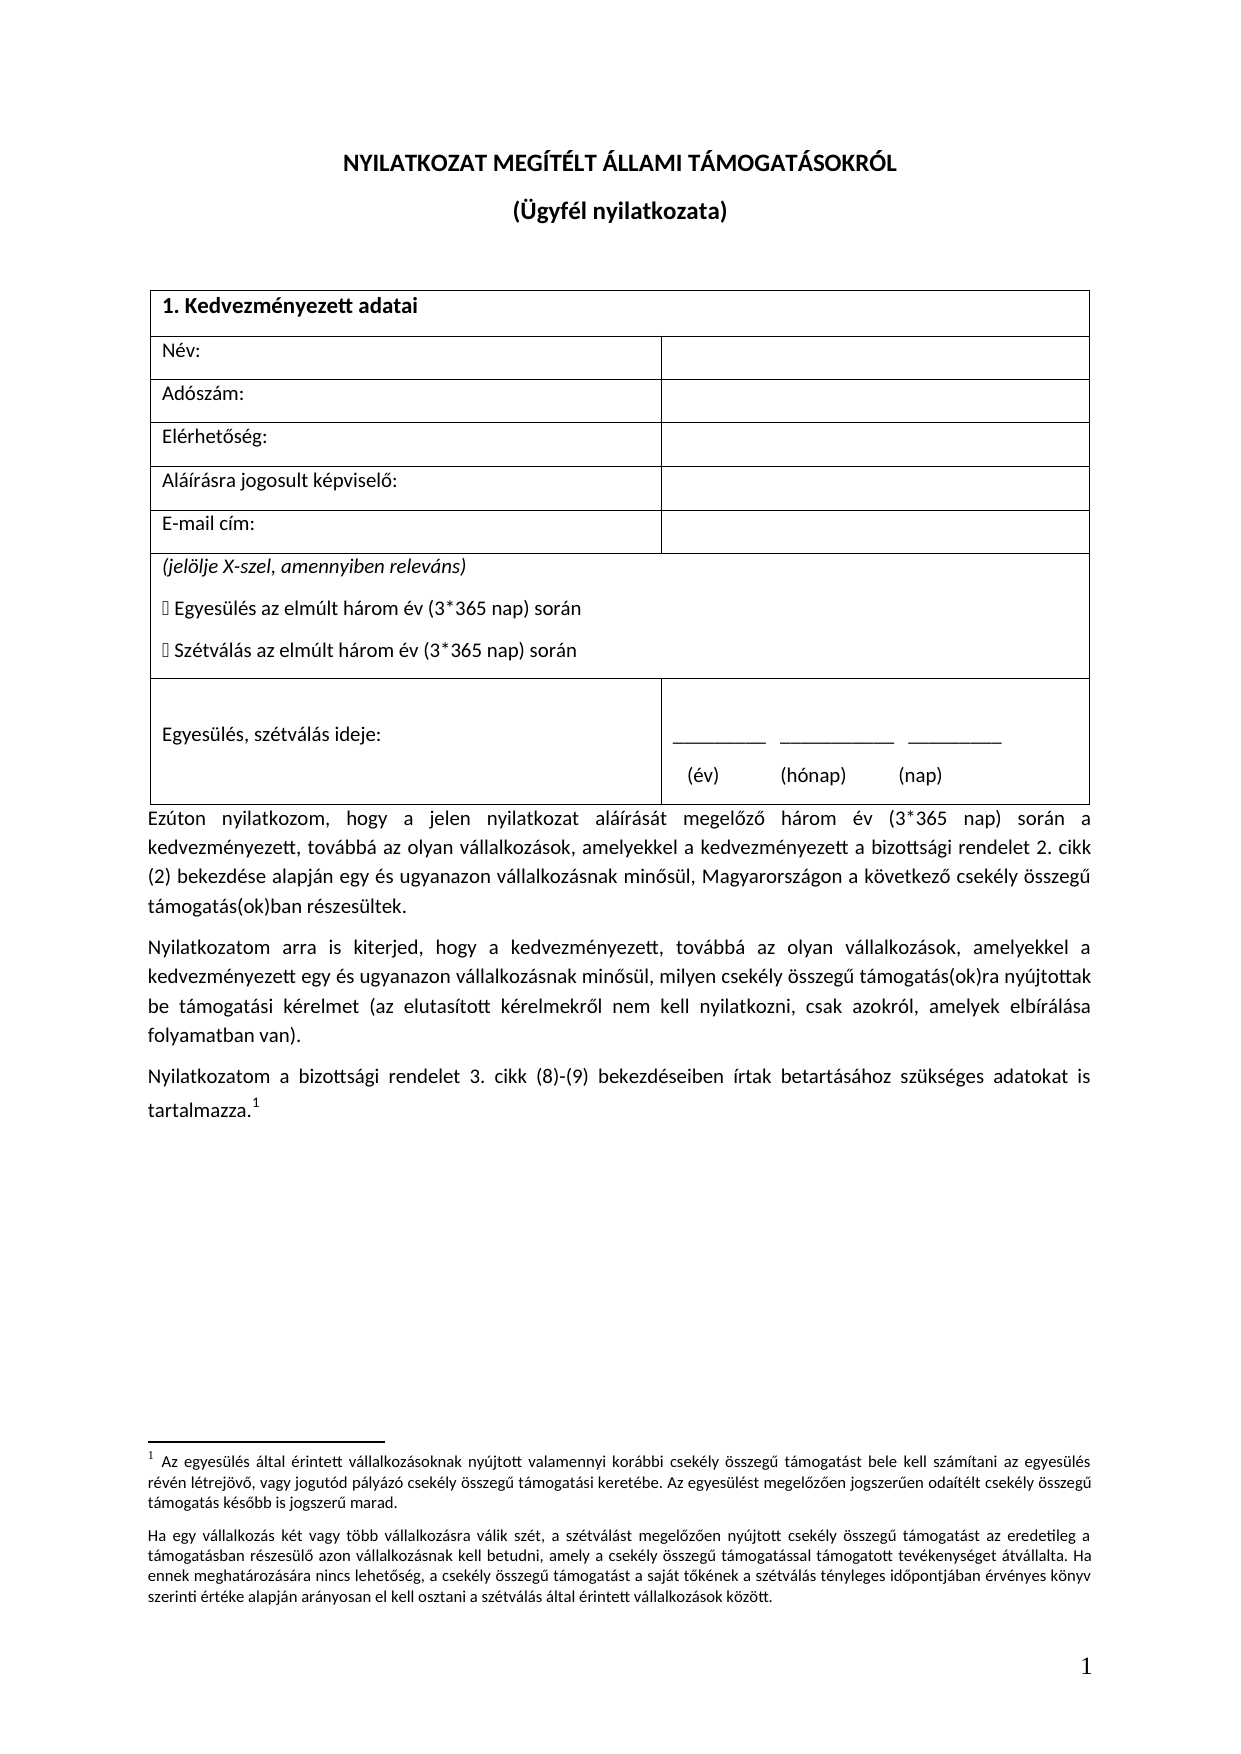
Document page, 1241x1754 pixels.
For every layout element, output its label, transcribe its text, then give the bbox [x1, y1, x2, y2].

table_cell [662, 337, 1089, 379]
table_cell Egyesülés, szétválás ideje: [151, 679, 661, 804]
table_cell [662, 423, 1089, 466]
table_header 1. Kedvezményezett adatai [151, 291, 1089, 336]
table_cell [662, 380, 1089, 422]
table_cell Aláírásra jogosult képviselő: [151, 467, 661, 509]
text Ezúton nyilatkozom, hogy a jelen nyilatkozat aláírását megelőző három év (3*365 nap) során a kedvezményezett, továbbá az olyan vállalkozások, amelyekkel a kedvezményezett a bizottsági rendelet 2. cikk (2) bekezdése alapján egy és ugyanazon vállalkozásnak minősül, Magyarországon a következő csekély összegű támogatás(ok)ban részesültek. [148, 805, 1093, 918]
text Nyilatkozatom arra is kiterjed, hogy a kedvezményezett, továbbá az olyan vállalkozások, amelyekkel a kedvezményezett egy és ugyanazon vállalkozásnak minősül, milyen csekély összegű támogatás(ok)ra nyújtottak be támogatási kérelmet (az elutasított kérelmekről nem kell nyilatkozni, csak azokról, amelyek elbírálása folyamatban van). [148, 934, 1093, 1047]
table_cell [662, 511, 1089, 552]
table_cell _________ ___________ _________ (év) (hónap) (nap) [662, 679, 1089, 804]
table_cell (jelölje X-szel, amennyiben releváns) Egyesülés az elmúlt három év (3*365 nap) során Szétválás az elmúlt három év (3*365 nap) során [151, 554, 1089, 678]
table_cell Név: [151, 337, 661, 379]
text (Ügyfél nyilatkozata) [148, 195, 1093, 226]
text Nyilatkozatom a bizottsági rendelet 3. cikk (8)-(9) bekezdéseiben írtak betartásához szükséges adatokat is tartalmazza. [148, 1064, 1093, 1123]
text NYILATKOZAT MEGÍTÉLT ÁLLAMI TÁMOGATÁSOKRÓL [148, 148, 1093, 178]
table_cell Adószám: [151, 380, 661, 422]
table_cell E-mail cím: [151, 511, 661, 552]
table_cell Elérhetőség: [151, 423, 661, 466]
table_cell [662, 467, 1089, 509]
